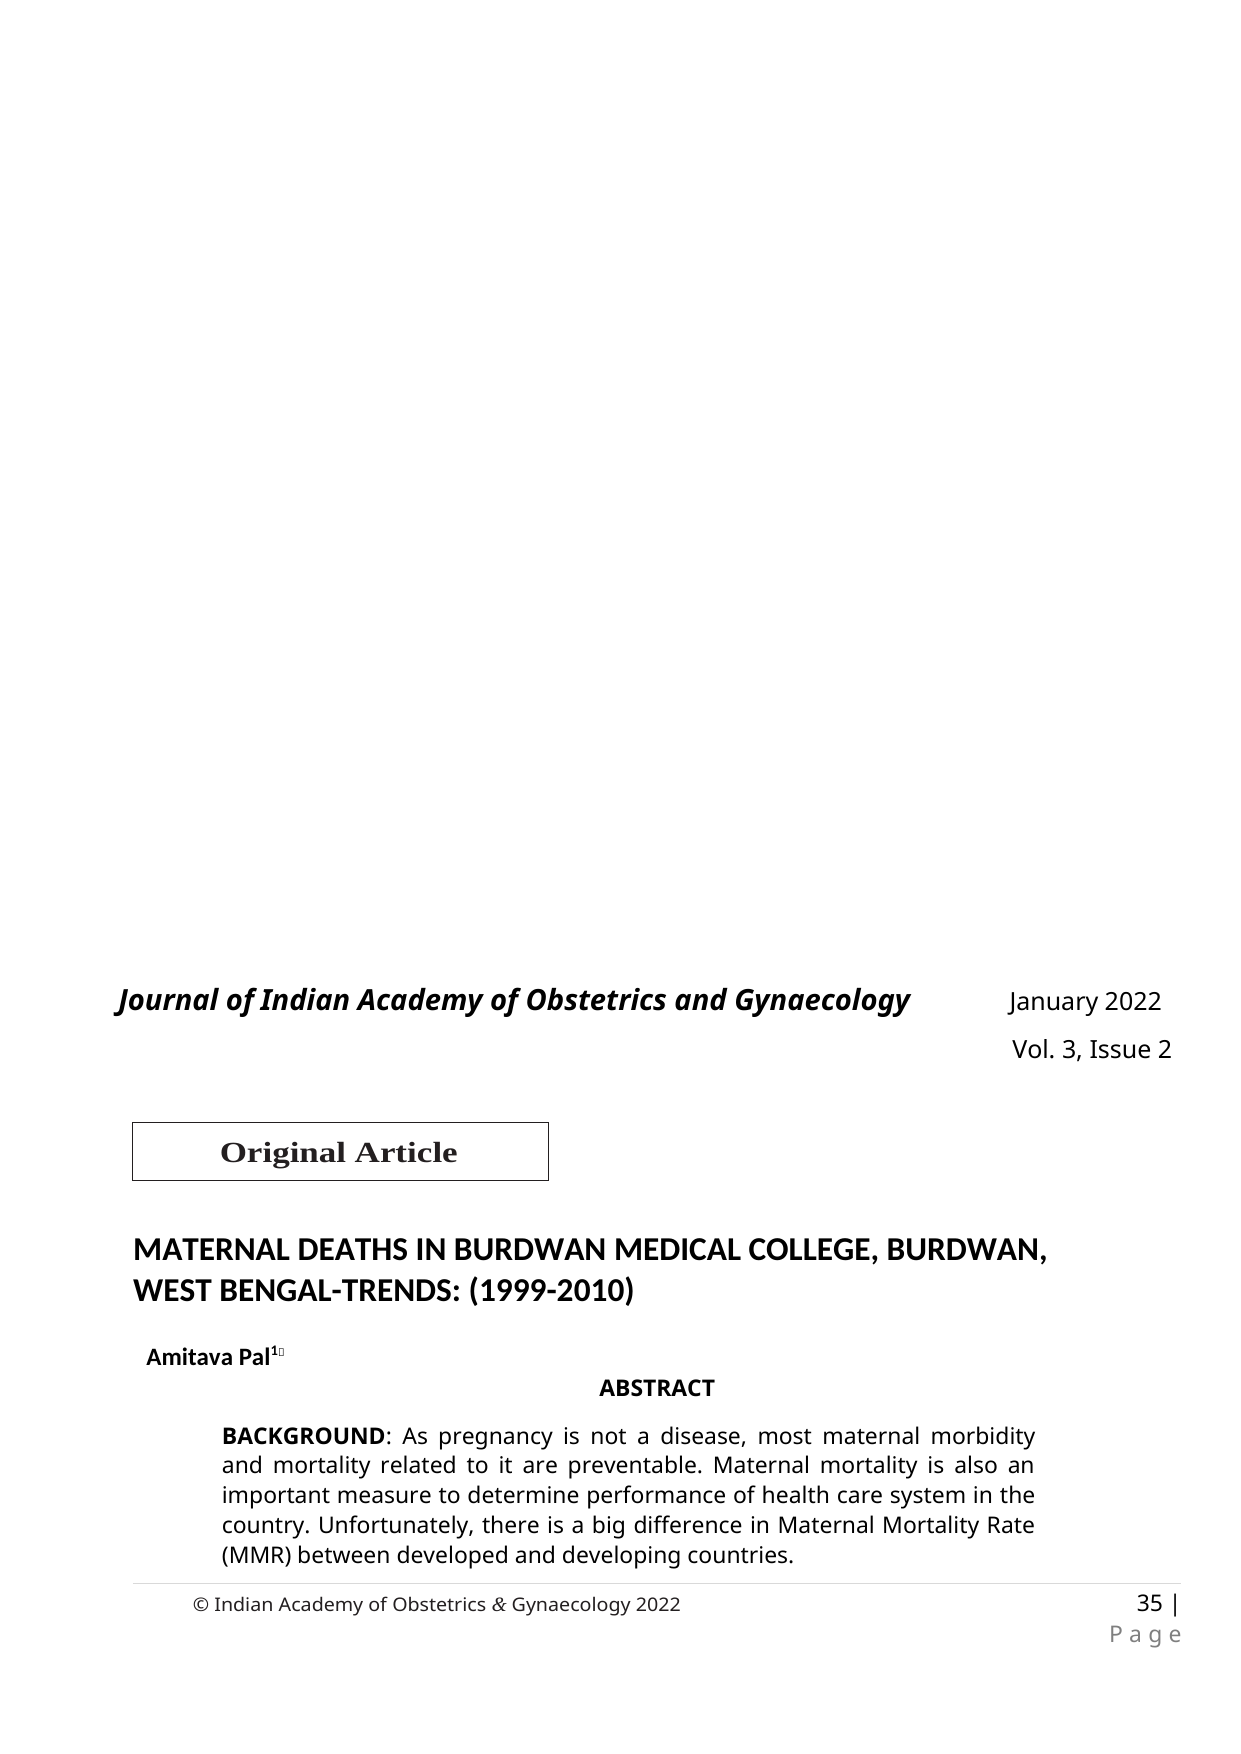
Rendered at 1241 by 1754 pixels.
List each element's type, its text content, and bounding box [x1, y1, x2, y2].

text ABSTRACT [133, 1372, 1181, 1403]
text Vol. 3, Issue 2 [145, 1029, 1181, 1065]
text BACKGROUND: As pregnancy is not a disease, most maternal morbidity and mortality related to it are preventable. Maternal mortality is also an important measure to determine performance of health care system in the country. Unfortunately, there is a big difference in Maternal Mortality Rate (MMR) between developed and developing countries. [222, 1421, 1036, 1571]
subtitle Amitava Pal1 [146, 1309, 1068, 1371]
text Maternal Deaths in Burdwan Medical College, Burdwan, West Bengal-Trends: (1999-2010) [133, 1228, 1127, 1309]
text Journal of Indian Academy of Obstetrics and Gynaecology January 2022 [118, 980, 1181, 1019]
